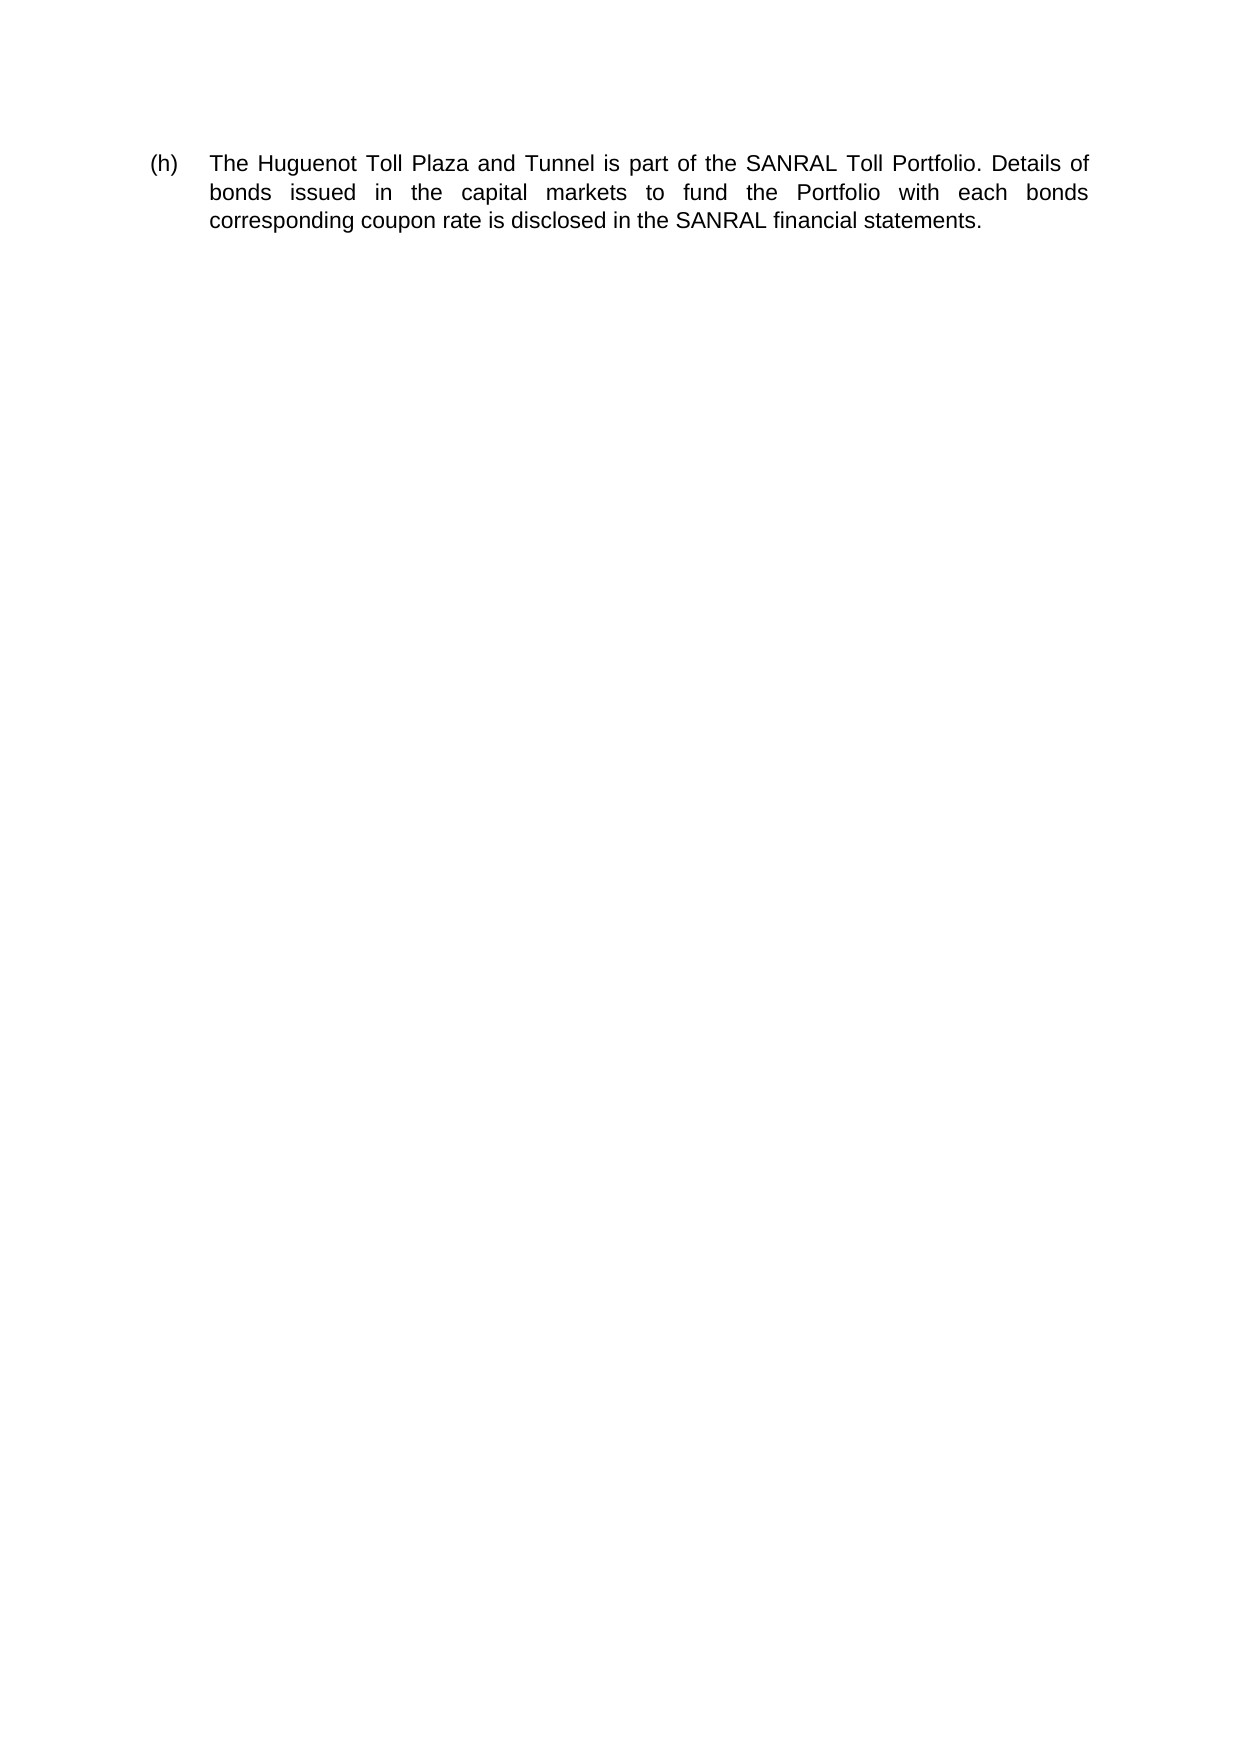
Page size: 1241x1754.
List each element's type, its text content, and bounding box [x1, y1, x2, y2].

text (h) The Huguenot Toll Plaza and Tunnel is part of the SANRAL Toll Portfolio. Details of bonds issued in the capital markets to fund the Portfolio with each bonds corresponding coupon rate is disclosed in the SANRAL financial statements. [150, 150, 1090, 233]
